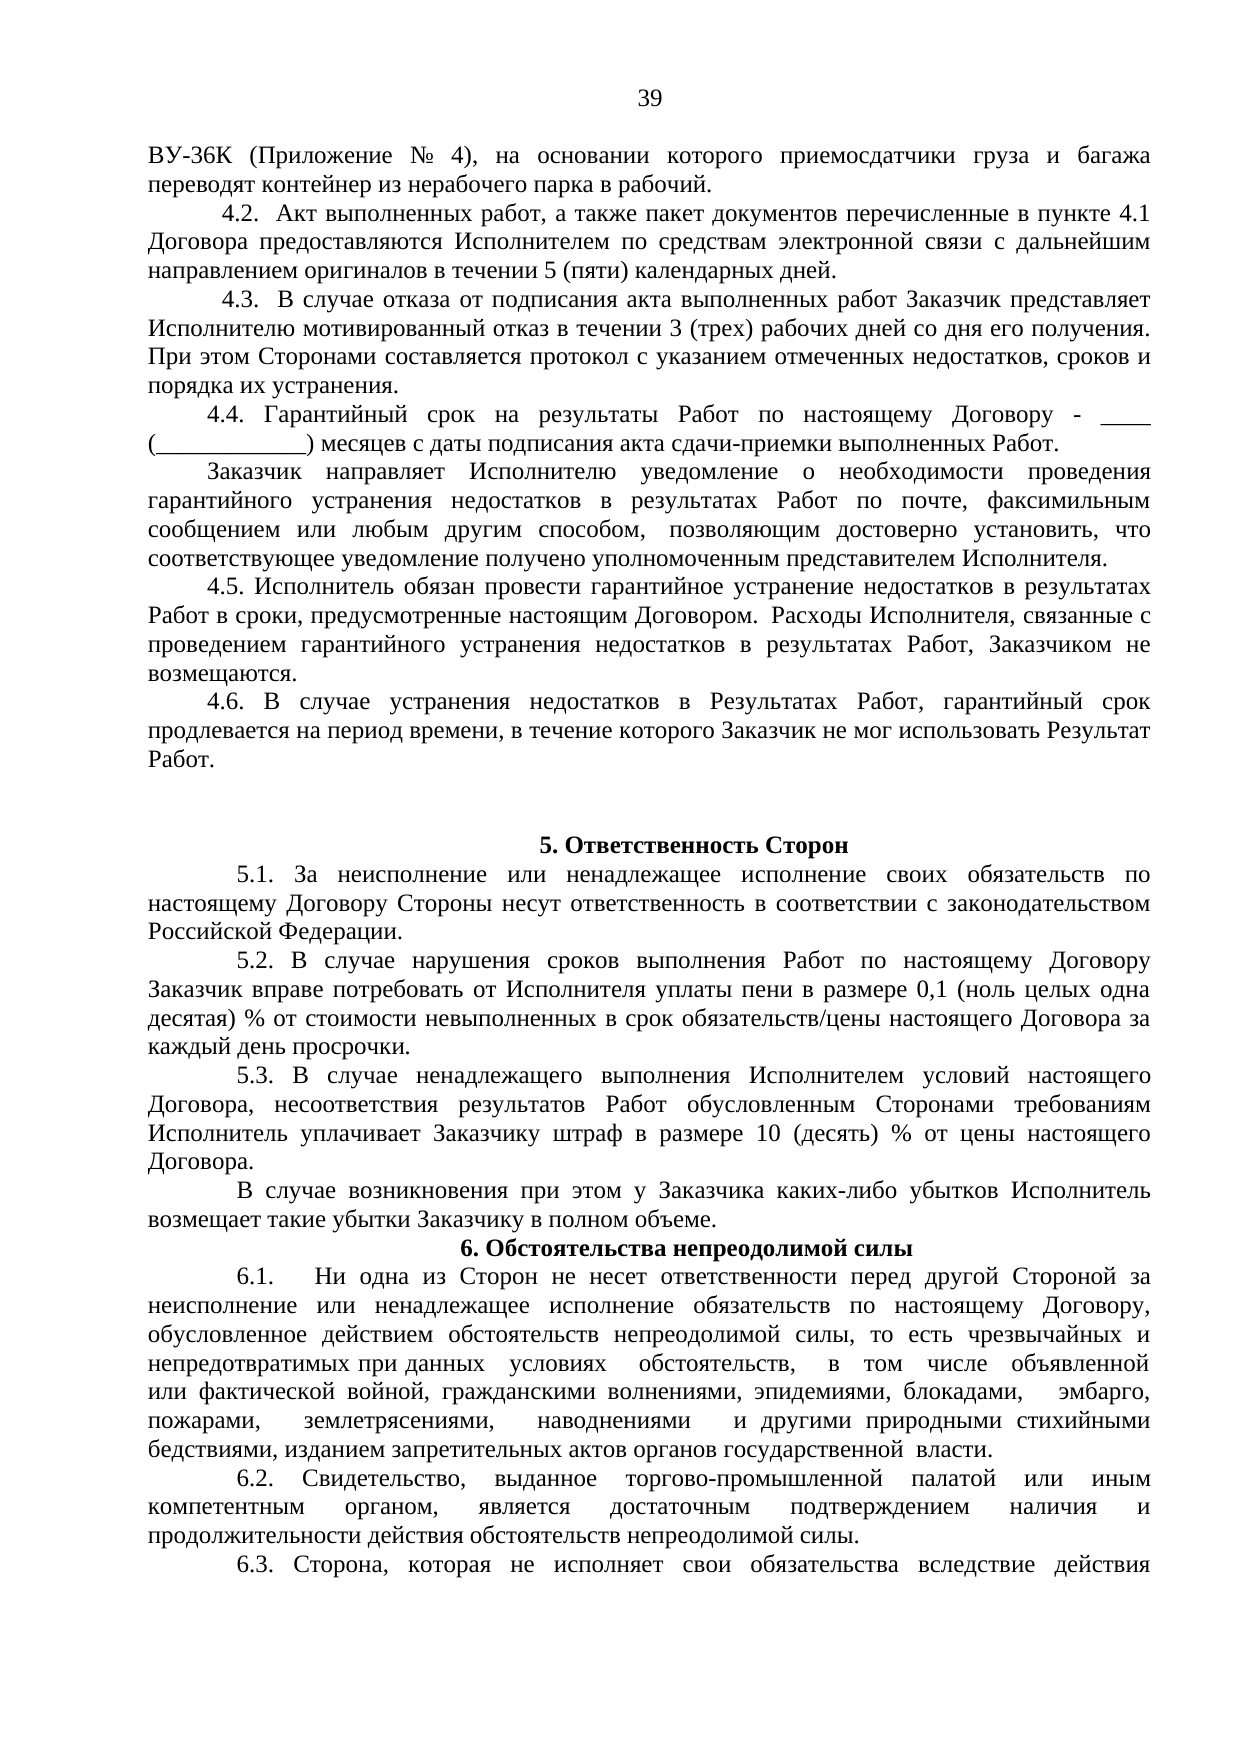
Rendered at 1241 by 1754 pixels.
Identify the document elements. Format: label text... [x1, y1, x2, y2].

text 5.1. За неисполнение или ненадлежащее исполнение своих обязательств по настоящему Договору Стороны несут ответственность в соответствии с законодательством Российской Федерации. [148, 859, 1152, 945]
text 4.3. В случае отказа от подписания акта выполненных работ Заказчик представляет Исполнителю мотивированный отказ в течении 3 (трех) рабочих дней со дня его получения. При этом Сторонами составляется протокол с указанием отмеченных недостатков, сроков и порядка их устранения. [148, 284, 1152, 399]
text 4.6. В случае устранения недостатков в Результатах Работ, гарантийный срок продлевается на период времени, в течение которого Заказчик не мог использовать Результат Работ. [148, 686, 1152, 773]
text 4.5. Исполнитель обязан провести гарантийное устранение недостатков в результатах Работ в сроки, предусмотренные настоящим Договором. Расходы Исполнителя, связанные с проведением гарантийного устранения недостатков в результатах Работ, Заказчиком не возмещаются. [148, 571, 1152, 686]
text 6. Обстоятельства непреодолимой силы [148, 1233, 1152, 1261]
text Заказчик направляет Исполнителю уведомление о необходимости проведения гарантийного устранения недостатков в результатах Работ по почте, факсимильным сообщением или любым другим способом, позволяющим достоверно установить, что соответствующее уведомление получено уполномоченным представителем Исполнителя. [148, 456, 1152, 571]
text 5.3. В случае ненадлежащего выполнения Исполнителем условий настоящего Договора, несоответствия результатов Работ обусловленным Сторонами требованиям Исполнитель уплачивает Заказчику штраф в размере 10 (десять) % от цены настоящего Договора. [148, 1060, 1152, 1175]
text 5. Ответственность Сторон [148, 830, 1152, 859]
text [148, 1549, 1152, 1578]
text 6.1. Ни одна из Сторон не несет ответственности перед другой Стороной за неисполнение или ненадлежащее исполнение обязательств по настоящему Договору, обусловленное действием обстоятельств непреодолимой силы, то есть чрезвычайных и непредотвратимых при данных условиях обстоятельств, в том числе объявленной или фактической войной, гражданскими волнениями, эпидемиями, блокадами, эмбарго, пожарами, землетрясениями, наводнениями и другими природными стихийными бедствиями, изданием запретительных актов органов государственной власти. [148, 1261, 1152, 1463]
text 4.2. Акт выполненных работ, а также пакет документов перечисленные в пункте 4.1 Договора предоставляются Исполнителем по средствам электронной связи с дальнейшим направлением оригиналов в течении 5 (пяти) календарных дней. [148, 198, 1152, 284]
text 4.4. Гарантийный срок на результаты Работ по настоящему Договору - ____ (____________) месяцев с даты подписания акта сдачи-приемки выполненных Работ. [148, 399, 1152, 456]
text В случае возникновения при этом у Заказчика каких-либо убытков Исполнитель возмещает такие убытки Заказчику в полном объеме. [148, 1175, 1152, 1233]
text 6.2. Свидетельство, выданное торгово-промышленной палатой или иным компетентным органом, является достаточным подтверждением наличия и продолжительности действия обстоятельств непреодолимой силы. [148, 1463, 1152, 1549]
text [148, 140, 1152, 198]
text 5.2. В случае нарушения сроков выполнения Работ по настоящему Договору Заказчик вправе потребовать от Исполнителя уплаты пени в размере 0,1 (ноль целых одна десятая) % от стоимости невыполненных в срок обязательств/цены настоящего Договора за каждый день просрочки. [148, 945, 1152, 1060]
